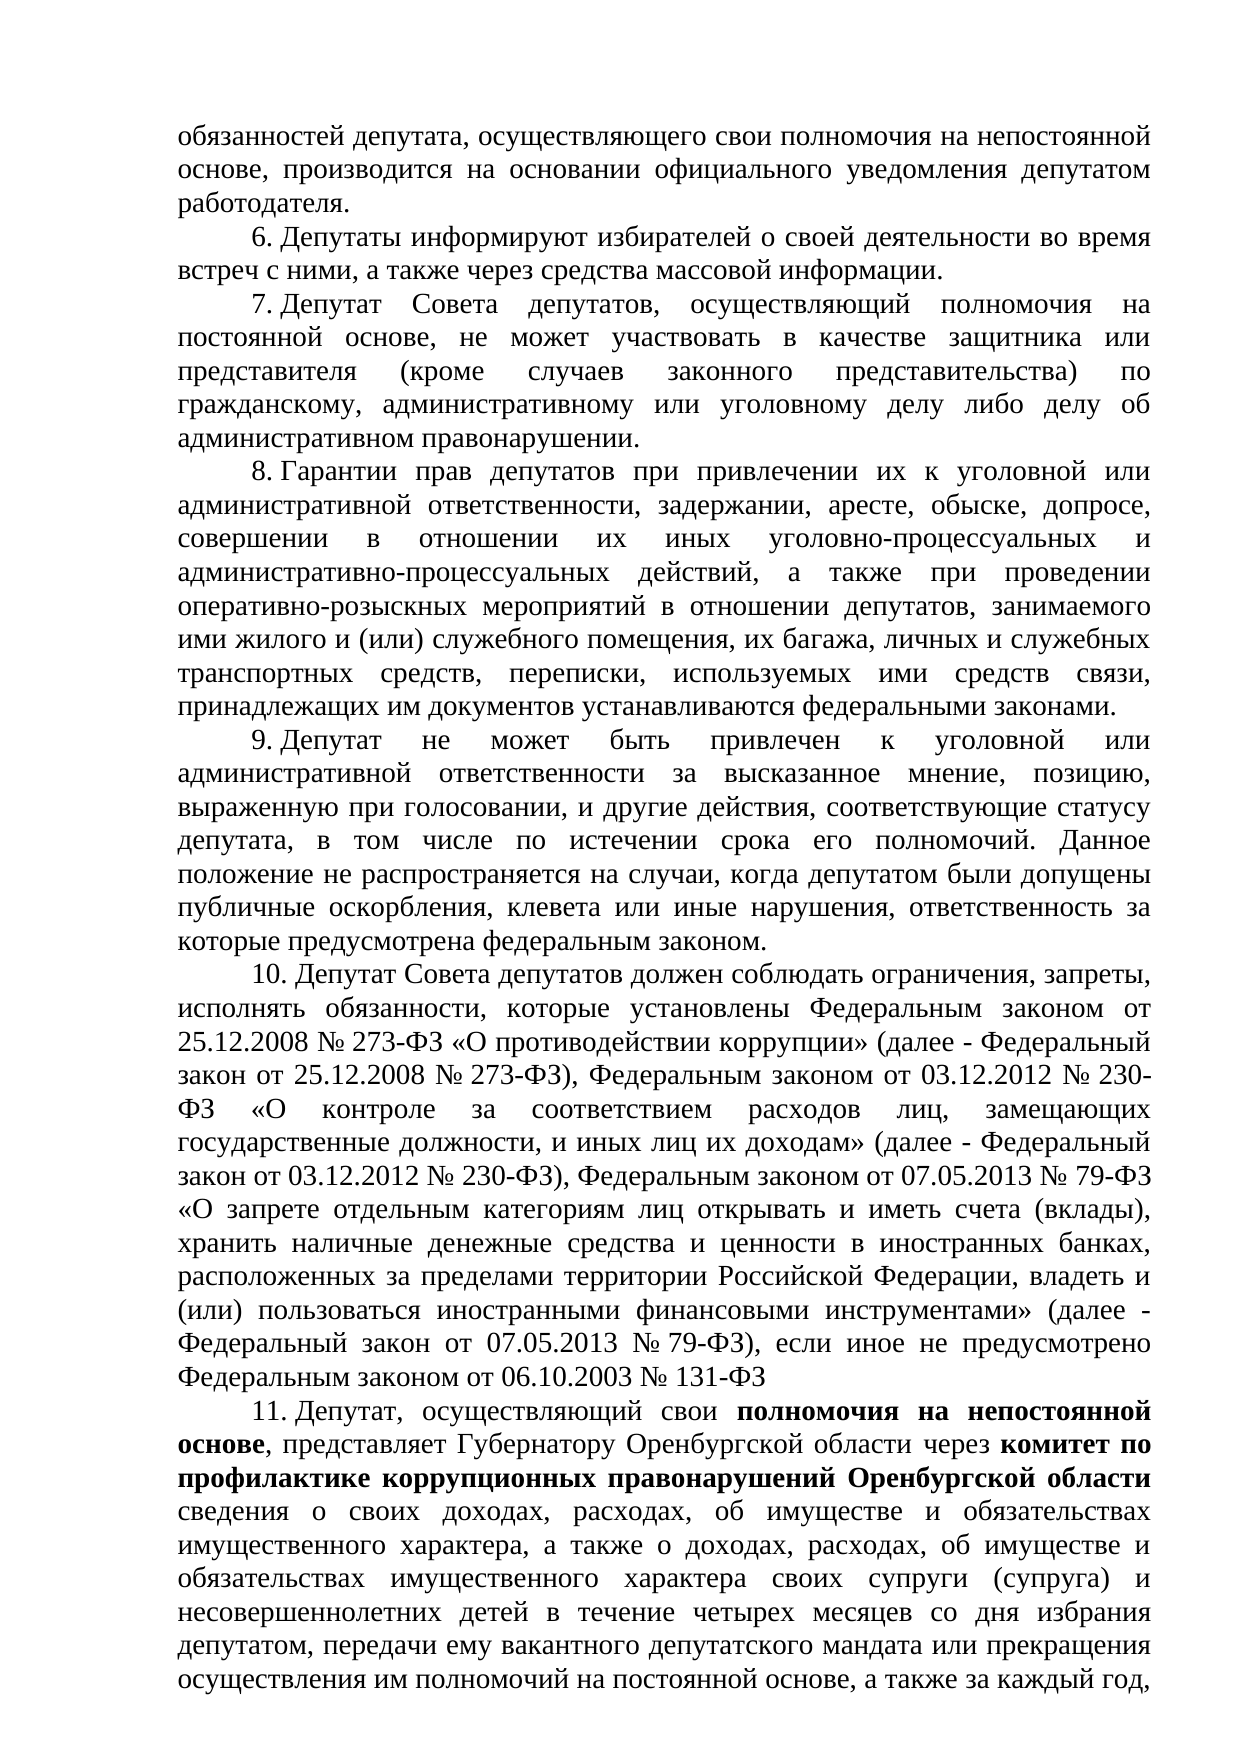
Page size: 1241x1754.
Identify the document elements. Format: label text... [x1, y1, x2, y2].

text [177, 118, 1152, 219]
text 7. Депутат Совета депутатов, осуществляющий полномочия на постоянной основе, не может участвовать в качестве защитника или представителя (кроме случаев законного представительства) по гражданскому, административному или уголовному делу либо делу об административном правонарушении. [177, 286, 1152, 453]
text 10. Депутат Совета депутатов должен соблюдать ограничения, запреты, исполнять обязанности, которые установлены Федеральным законом от 25.12.2008 № 273-ФЗ «О противодействии коррупции» (далее - Федеральный закон от 25.12.2008 № 273-ФЗ), Федеральным законом от 03.12.2012 № 230-ФЗ «О контроле за соответствием расходов лиц, замещающих государственные должности, и иных лиц их доходам» (далее - Федеральный закон от 03.12.2012 № 230-ФЗ), Федеральным законом от 07.05.2013 № 79-ФЗ «О запрете отдельным категориям лиц открывать и иметь счета (вклады), хранить наличные денежные средства и ценности в иностранных банках, расположенных за пределами территории Российской Федерации, владеть и (или) пользоваться иностранными финансовыми инструментами» (далее - Федеральный закон от 07.05.2013 № 79-ФЗ), если иное не предусмотрено Федеральным законом от 06.10.2003 № 131-ФЗ [177, 957, 1152, 1393]
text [177, 1393, 1152, 1694]
text 9. Депутат не может быть привлечен к уголовной или административной ответственности за высказанное мнение, позицию, выраженную при голосовании, и другие действия, соответствующие статусу депутата, в том числе по истечении срока его полномочий. Данное положение не распространяется на случаи, когда депутатом были допущены публичные оскорбления, клевета или иные нарушения, ответственность за которые предусмотрена федеральным законом. [177, 722, 1152, 957]
text 8. Гарантии прав депутатов при привлечении их к уголовной или административной ответственности, задержании, аресте, обыске, допросе, совершении в отношении их иных уголовно-процессуальных и административно-процессуальных действий, а также при проведении оперативно-розыскных мероприятий в отношении депутатов, занимаемого ими жилого и (или) служебного помещения, их багажа, личных и служебных транспортных средств, переписки, используемых ими средств связи, принадлежащих им документов устанавливаются федеральными законами. [177, 453, 1152, 722]
text 6. Депутаты информируют избирателей о своей деятельности во время встреч с ними, а также через средства массовой информации. [177, 219, 1152, 286]
